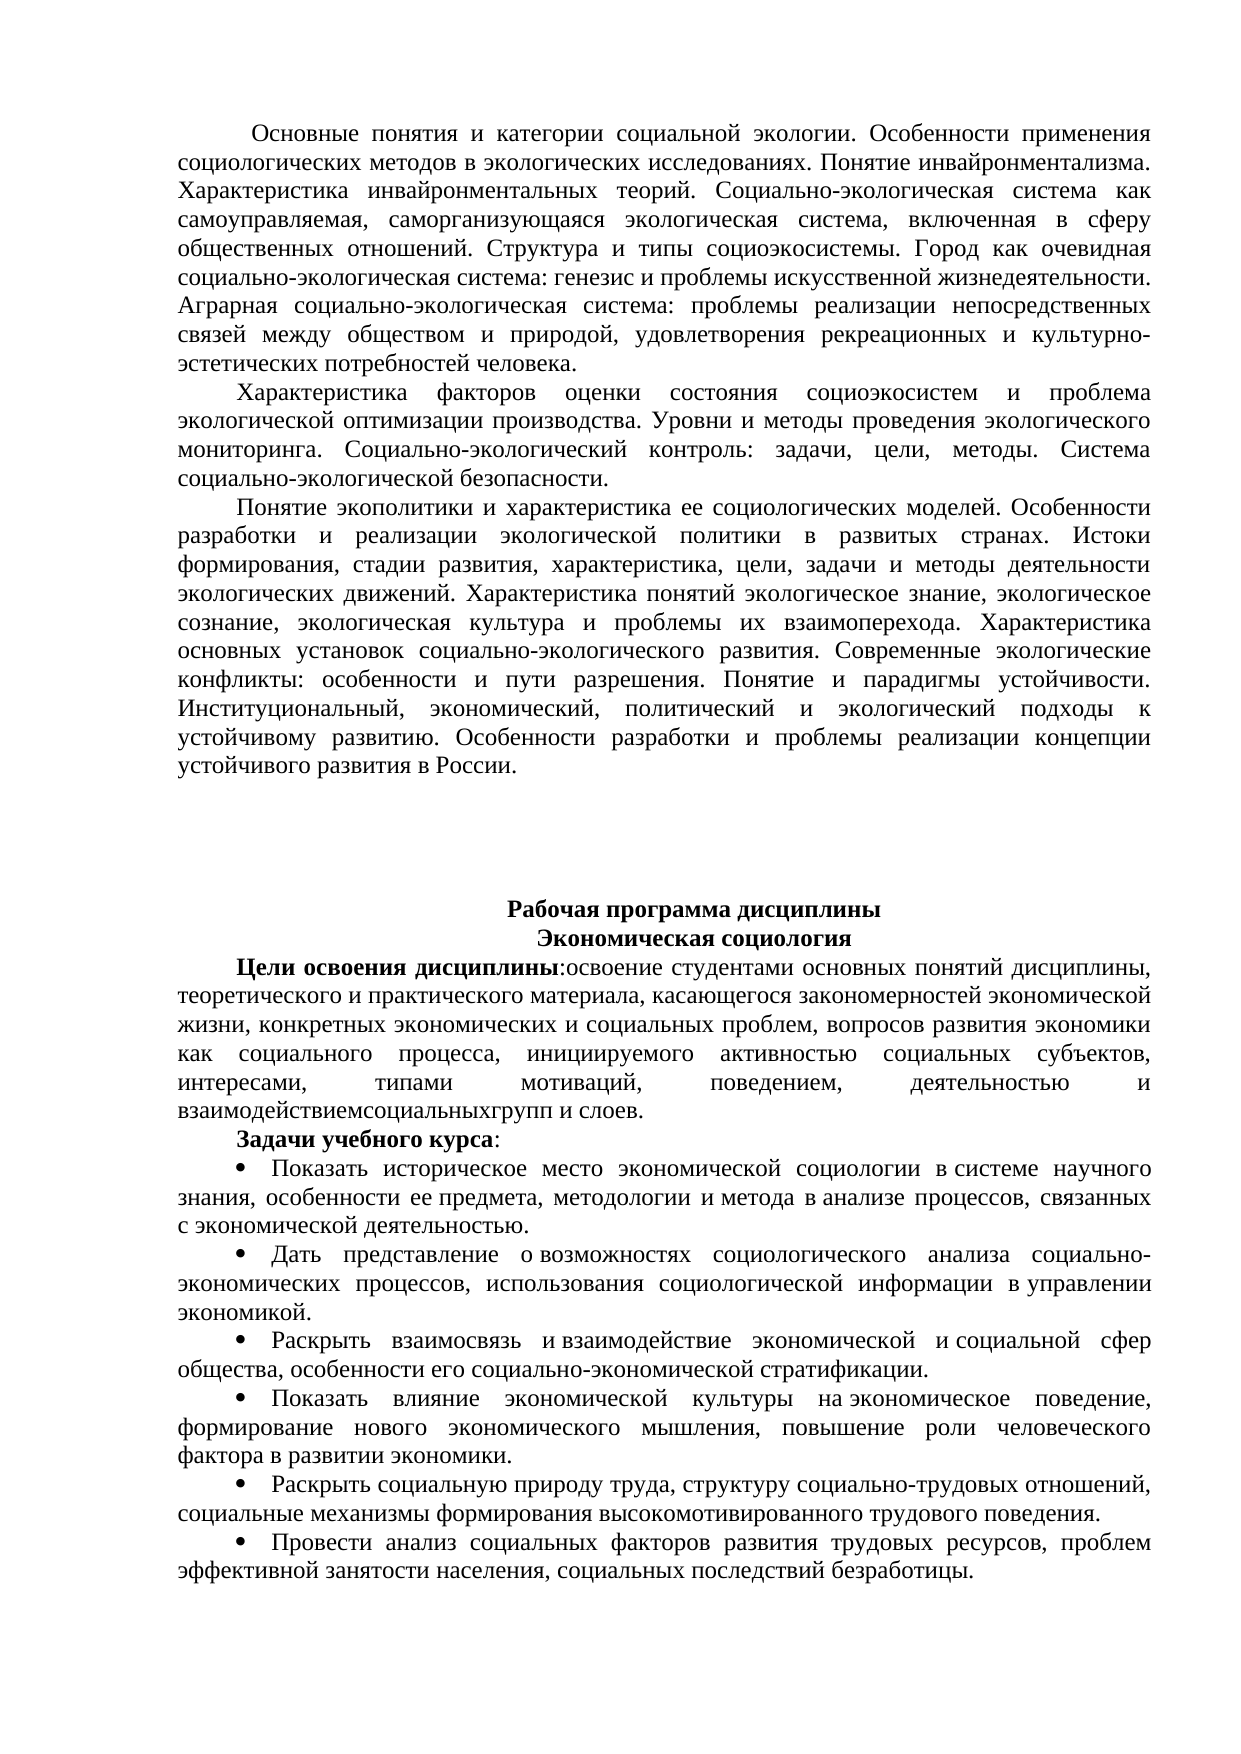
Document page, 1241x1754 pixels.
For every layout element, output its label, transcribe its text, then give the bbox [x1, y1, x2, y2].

text Рабочая программа дисциплины [177, 894, 1152, 923]
text Понятие экополитики и характеристика ее социологических моделей. Особенности разработки и реализации экологической политики в развитых странах. Истоки формирования, стадии развития, характеристика, цели, задачи и методы деятельности экологических движений. Характеристика понятий экологическое знание, экологическое сознание, экологическая культура и проблемы их взаимоперехода. Характеристика основных установок социально-экологического развития. Современные экологические конфликты: особенности и пути разрешения. Понятие и парадигмы устойчивости. Институциональный, экономический, политический и экологический подходы к устойчивому развитию. Особенности разработки и проблемы реализации концепции устойчивого развития в России. [177, 492, 1152, 779]
list Раскрыть социальную природу труда, структуру социально-трудовых отношений, социальные механизмы формирования высокомотивированного трудового поведения. [177, 1469, 1152, 1527]
list Провести анализ социальных факторов развития трудовых ресурсов, проблем эффективной занятости населения, социальных последствий безработицы. [177, 1527, 1152, 1584]
text Основные понятия и категории социальной экологии. Особенности применения социологических методов в экологических исследованиях. Понятие инвайронментализма. Характеристика инвайронментальных теорий. Социально-экологическая система как самоуправляемая, саморганизующаяся экологическая система, включенная в сферу общественных отношений. Структура и типы социоэкосистемы. Город как очевидная социально-экологическая система: генезис и проблемы искусственной жизнедеятельности. Аграрная социально-экологическая система: проблемы реализации непосредственных связей между обществом и природой, удовлетворения рекреационных и культурно-эстетических потребностей человека. [177, 118, 1152, 377]
list Раскрыть взаимосвязь и взаимодействие экономической и социальной сфер общества, особенности его социально-экономической стратификации. [177, 1326, 1152, 1383]
text Характеристика факторов оценки состояния социоэкосистем и проблема экологической оптимизации производства. Уровни и методы проведения экологического мониторинга. Социально-экологический контроль: задачи, цели, методы. Система социально-экологической безопасности. [177, 377, 1152, 492]
list Показать влияние экономической культуры на экономическое поведение, формирование нового экономического мышления, повышение роли человеческого фактора в развитии экономики. [177, 1383, 1152, 1469]
list Дать представление о возможностях социологического анализа социально-экономических процессов, использования социологической информации в управлении экономикой. [177, 1239, 1152, 1326]
text Задачи учебного курса: [177, 1124, 1152, 1153]
text Экономическая социология [177, 923, 1152, 952]
text Цели освоения дисциплины:освоение студентами основных понятий дисциплины, теоретического и практического материала, касающегося закономерностей экономической жизни, конкретных экономических и социальных проблем, вопросов развития экономики как социального процесса, инициируемого активностью социальных субъектов, интересами, типами мотиваций, поведением, деятельностью и взаимодействиемсоциальныхгрупп и слоев. [177, 952, 1152, 1124]
list Показать историческое место экономической социологии в системе научного знания, особенности ее предмета, методологии и метода в анализе процессов, связанных с экономической деятельностью. [177, 1153, 1152, 1239]
